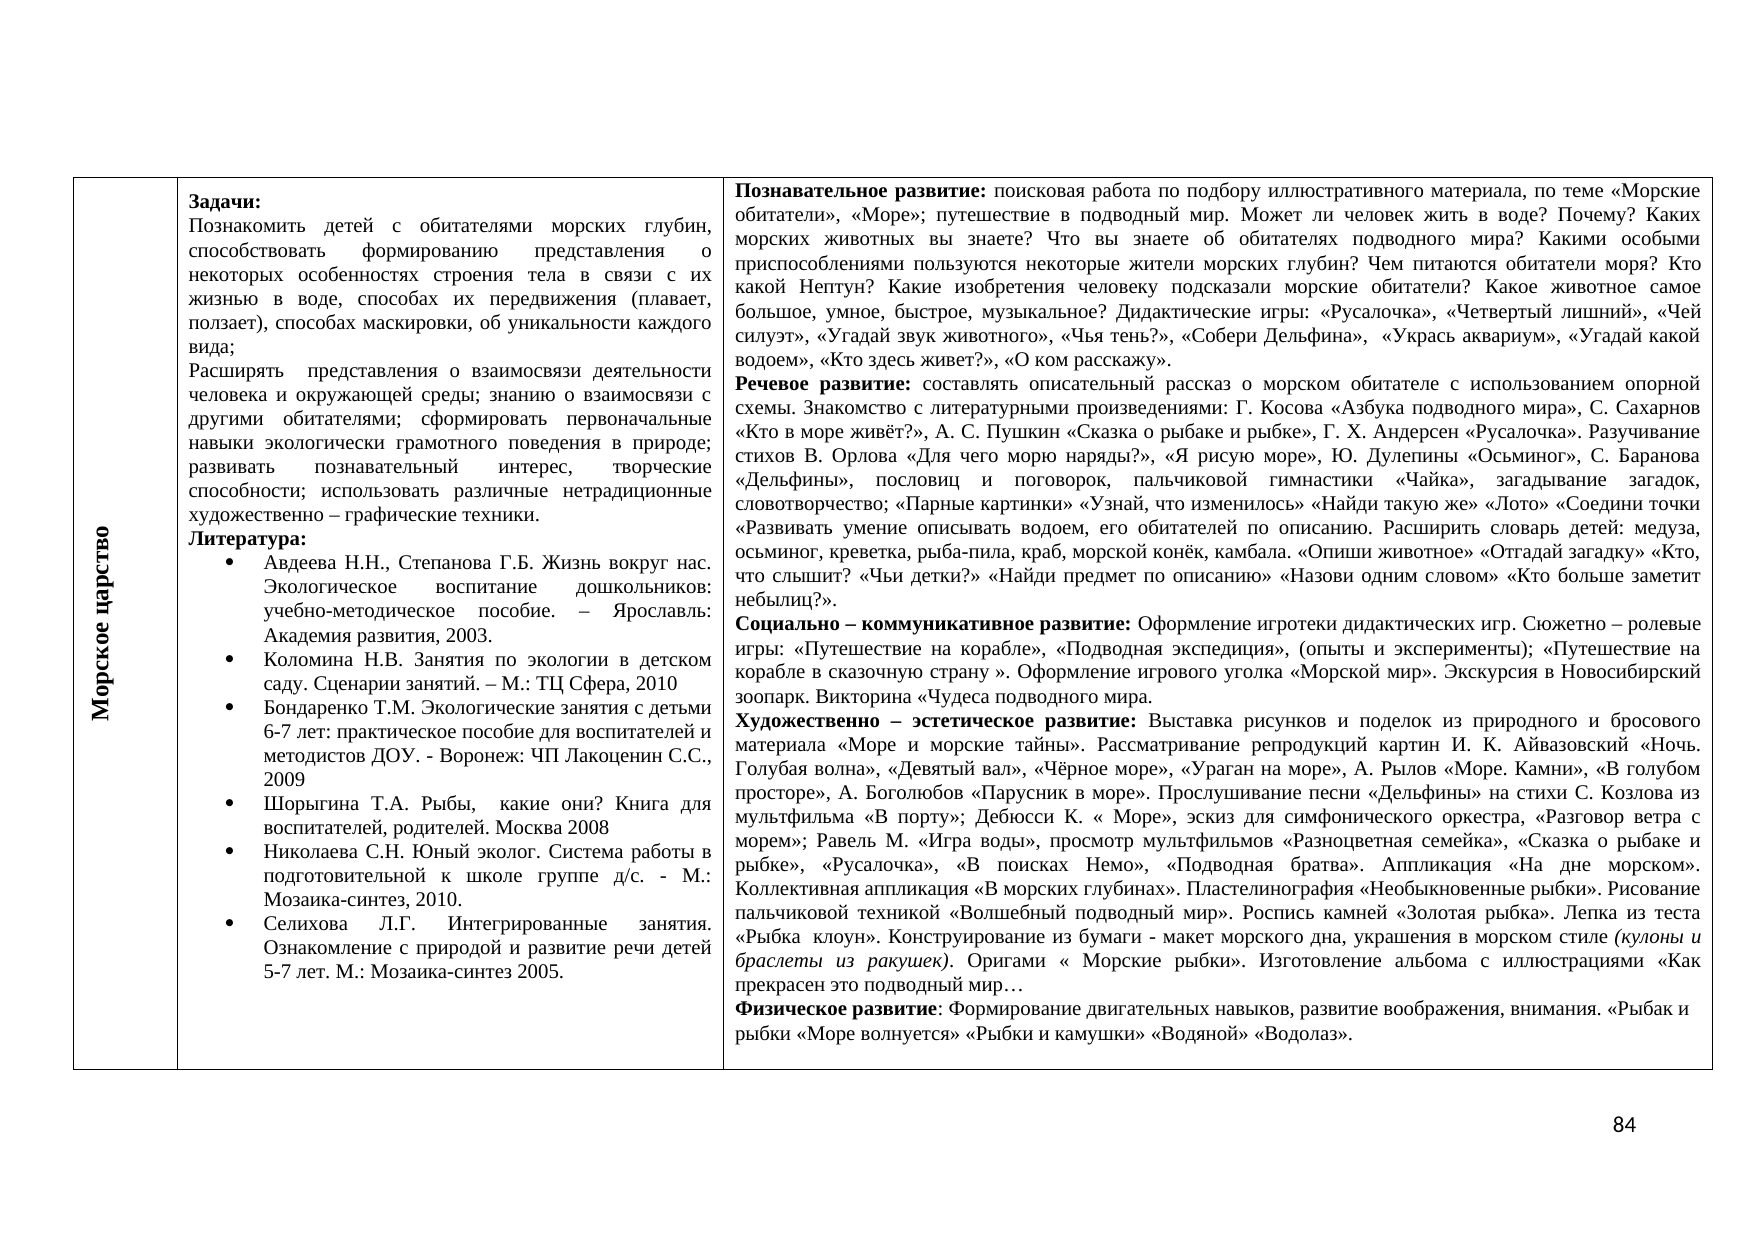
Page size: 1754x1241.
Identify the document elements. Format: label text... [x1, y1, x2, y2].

table_cell Задачи: Познакомить детей с обитателями морских глубин, способствовать формированию представления о некоторых особенностях строения тела в связи с их жизнью в воде, способах их передвижения (плавает, ползает), способах маскировки, об уникальности каждого вида; Расширять представления о взаимосвязи деятельности человека и окружающей среды; знанию о взаимосвязи с другими обитателями; сформировать первоначальные навыки экологически грамотного поведения в природе; развивать познавательный интерес, творческие способности; использовать различные нетрадиционные художественно – графические техники. Литература: Авдеева Н.Н., Степанова Г.Б. Жизнь вокруг нас. Экологическое воспитание дошкольников: учебно-методическое пособие. – Ярославль: Академия развития, 2003. Коломина Н.В. Занятия по экологии в детском саду. Сценарии занятий. – М.: ТЦ Сфера, 2010 Бондаренко Т.М. Экологические занятия с детьми 6-7 лет: практическое пособие для воспитателей и методистов ДОУ. - Воронеж: ЧП Лакоценин С.С., 2009 Шорыгина Т.А. Рыбы, какие они? Книга для воспитателей, родителей. Москва 2008 Николаева С.Н. Юный эколог. Система работы в подготовительной к школе группе д/с. - М.: Мозаика-синтез, 2010. Селихова Л.Г. Интегрированные занятия. Ознакомление с природой и развитие речи детей 5-7 лет. М.: Мозаика-синтез 2005. [178, 178, 723, 1068]
table_cell Познавательное развитие: поисковая работа по подбору иллюстративного материала, по теме «Морские обитатели», «Море»; путешествие в подводный мир. Может ли человек жить в воде? Почему? Каких морских животных вы знаете? Что вы знаете об обитателях подводного мира? Какими особыми приспособлениями пользуются некоторые жители морских глубин? Чем питаются обитатели моря? Кто какой Нептун? Какие изобретения человеку подсказали морские обитатели? Какое животное самое большое, умное, быстрое, музыкальное? Дидактические игры: «Русалочка», «Четвертый лишний», «Чей силуэт», «Угадай звук животного», «Чья тень?», «Собери Дельфина», «Укрась аквариум», «Угадай какой водоем», «Кто здесь живет?», «О ком расскажу». Речевое развитие: составлять описательный рассказ о морском обитателе с использованием опорной схемы. Знакомство с литературными произведениями: Г. Косова «Азбука подводного мира», С. Сахарнов «Кто в море живёт?», А. С. Пушкин «Сказка о рыбаке и рыбке», Г. Х. Андерсен «Русалочка». Разучивание стихов В. Орлова «Для чего морю наряды?», «Я рисую море», Ю. Дулепины «Осьминог», С. Баранова «Дельфины», пословиц и поговорок, пальчиковой гимнастики «Чайка», загадывание загадок, словотворчество; «Парные картинки» «Узнай, что изменилось» «Найди такую же» «Лото» «Соедини точки «Развивать умение описывать водоем, его обитателей по описанию. Расширить словарь детей: медуза, осьминог, креветка, рыба-пила, краб, морской конёк, камбала. «Опиши животное» «Отгадай загадку» «Кто, что слышит? «Чьи детки?» «Найди предмет по описанию» «Назови одним словом» «Кто больше заметит небылиц?». Социально – коммуникативное развитие: Оформление игротеки дидактических игр. Сюжетно – ролевые игры: «Путешествие на корабле», «Подводная экспедиция», (опыты и эксперименты); «Путешествие на корабле в сказочную страну ». Оформление игрового уголка «Морской мир». Экскурсия в Новосибирский зоопарк. Викторина «Чудеса подводного мира. Художественно – эстетическое развитие: Выставка рисунков и поделок из природного и бросового материала «Море и морские тайны». Рассматривание репродукций картин И. К. Айвазовский «Ночь. Голубая волна», «Девятый вал», «Чёрное море», «Ураган на море», А. Рылов «Море. Камни», «В голубом просторе», А. Боголюбов «Парусник в море». Прослушивание песни «Дельфины» на стихи С. Козлова из мультфильма «В порту»; Дебюсси К. « Море», эскиз для симфонического оркестра, «Разговор ветра с морем»; Равель М. «Игра воды», просмотр мультфильмов «Разноцветная семейка», «Сказка о рыбаке и рыбке», «Русалочка», «В поисках Немо», «Подводная братва». Аппликация «На дне морском». Коллективная аппликация «В морских глубинах». Пластелинография «Необыкновенные рыбки». Рисование пальчиковой техникой «Волшебный подводный мир». Роспись камней «Золотая рыбка». Лепка из теста «Рыбка клоун». Конструирование из бумаги - макет морского дна, украшения в морском стиле (кулоны и браслеты из ракушек). Оригами « Морские рыбки». Изготовление альбома с иллюстрациями «Как прекрасен это подводный мир… Физическое развитие: Формирование двигательных навыков, развитие воображения, внимания. «Рыбак и рыбки «Море волнуется» «Рыбки и камушки» «Водяной» «Водолаз». [724, 178, 1712, 1068]
table_cell Морское царство [74, 178, 177, 1068]
